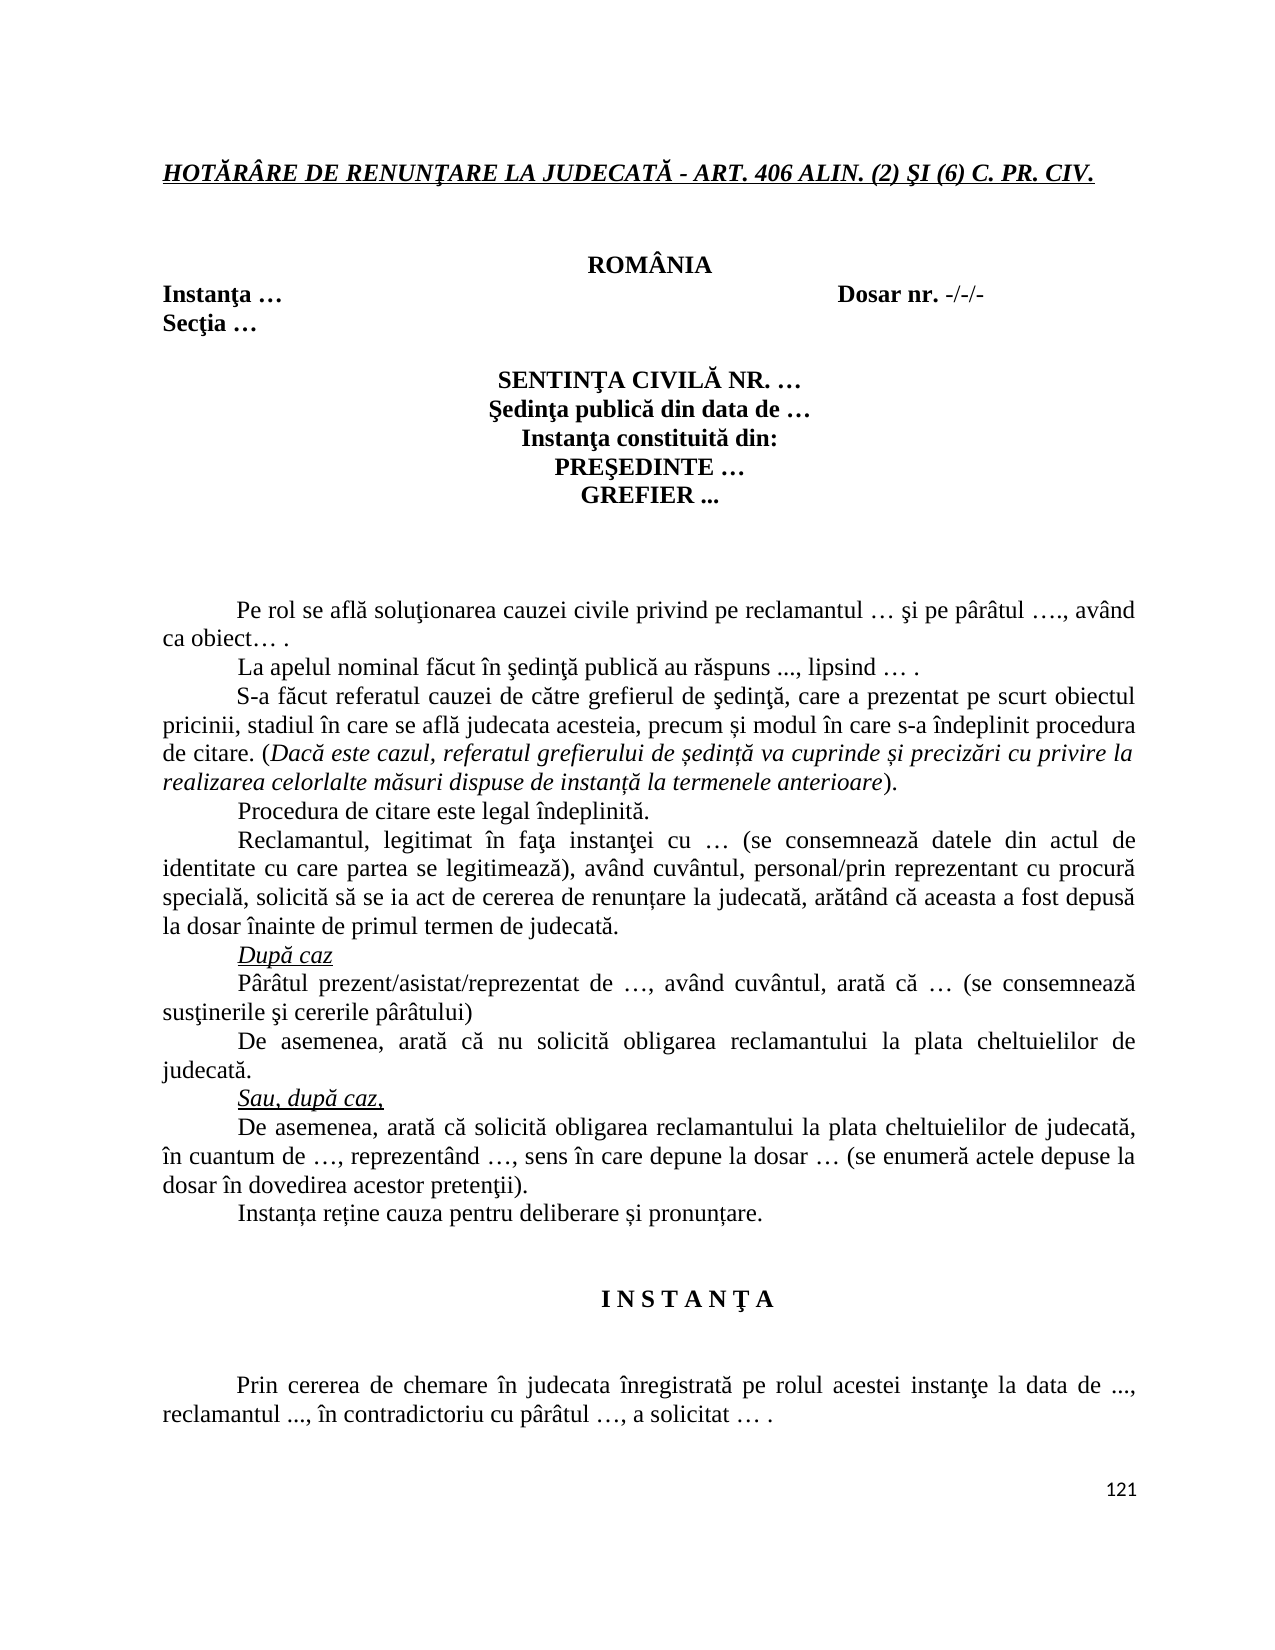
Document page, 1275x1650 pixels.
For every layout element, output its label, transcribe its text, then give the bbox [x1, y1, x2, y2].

text De asemenea, arată că solicită obligarea reclamantului la plata cheltuielilor de judecată, în cuantum de …, reprezentând …, sens în care depune la dosar … (se enumeră actele depuse la dosar în dovedirea acestor pretenţii). [162, 1112, 1137, 1198]
text SENTINŢA CIVILĂ NR. … [162, 365, 1137, 394]
text PREŞEDINTE … [162, 452, 1137, 480]
text ROMÂNIA [162, 250, 1137, 279]
text Prin cererea de chemare în judecata înregistrată pe rolul acestei instanţe la data de ..., reclamantul ..., în contradictoriu cu pârâtul …, a solicitat … . [162, 1370, 1137, 1428]
text Secţia … [162, 308, 1137, 337]
text Procedura de citare este legal îndeplinită. [162, 796, 1137, 825]
text Instanța reține cauza pentru deliberare și pronunțare. [162, 1198, 1137, 1227]
text Reclamantul, legitimat în faţa instanţei cu … (se consemnează datele din actul de identitate cu care partea se legitimează), având cuvântul, personal/prin reprezentant cu procură specială, solicită să se ia act de cererea de renunțare la judecată, arătând că aceasta a fost depusă la dosar înainte de primul termen de judecată. [162, 825, 1137, 940]
text Instanţa … Dosar nr. -/-/- [162, 279, 1137, 308]
subtitle Hotărâre de renunţare - art. 406 alin. (2) şi (6) C. pr. civ. [162, 158, 1137, 187]
text I N S T A N Ţ A [162, 1284, 1137, 1313]
text După caz [162, 940, 1137, 968]
text S-a făcut referatul cauzei de către grefierul de şedinţă, care a prezentat pe scurt obiectul pricinii, stadiul în care se află judecata acesteia, precum și modul în care s-a îndeplinit procedura de citare. (Dacă este cazul, referatul grefierului de ședință va cuprinde și precizări cu privire la realizarea celorlalte măsuri dispuse de instanță la termenele anterioare). [162, 681, 1137, 796]
text Şedinţa publică din data de … [162, 394, 1137, 423]
text Instanţa constituită din: [162, 423, 1137, 452]
text Pe rol se află soluţionarea cauzei civile privind pe reclamantul … şi pe pârâtul …., având ca obiect… . [162, 595, 1137, 652]
text Sau, după caz, [162, 1083, 1137, 1112]
text De asemenea, arată că nu solicită obligarea reclamantului la plata cheltuielilor de judecată. [162, 1026, 1137, 1083]
text GREFIER ... [162, 480, 1137, 509]
text La apelul nominal făcut în şedinţă publică au răspuns ..., lipsind … . [162, 652, 1137, 681]
text Pârâtul prezent/asistat/reprezentat de …, având cuvântul, arată că … (se consemnează susţinerile şi cererile pârâtului) [162, 968, 1137, 1026]
